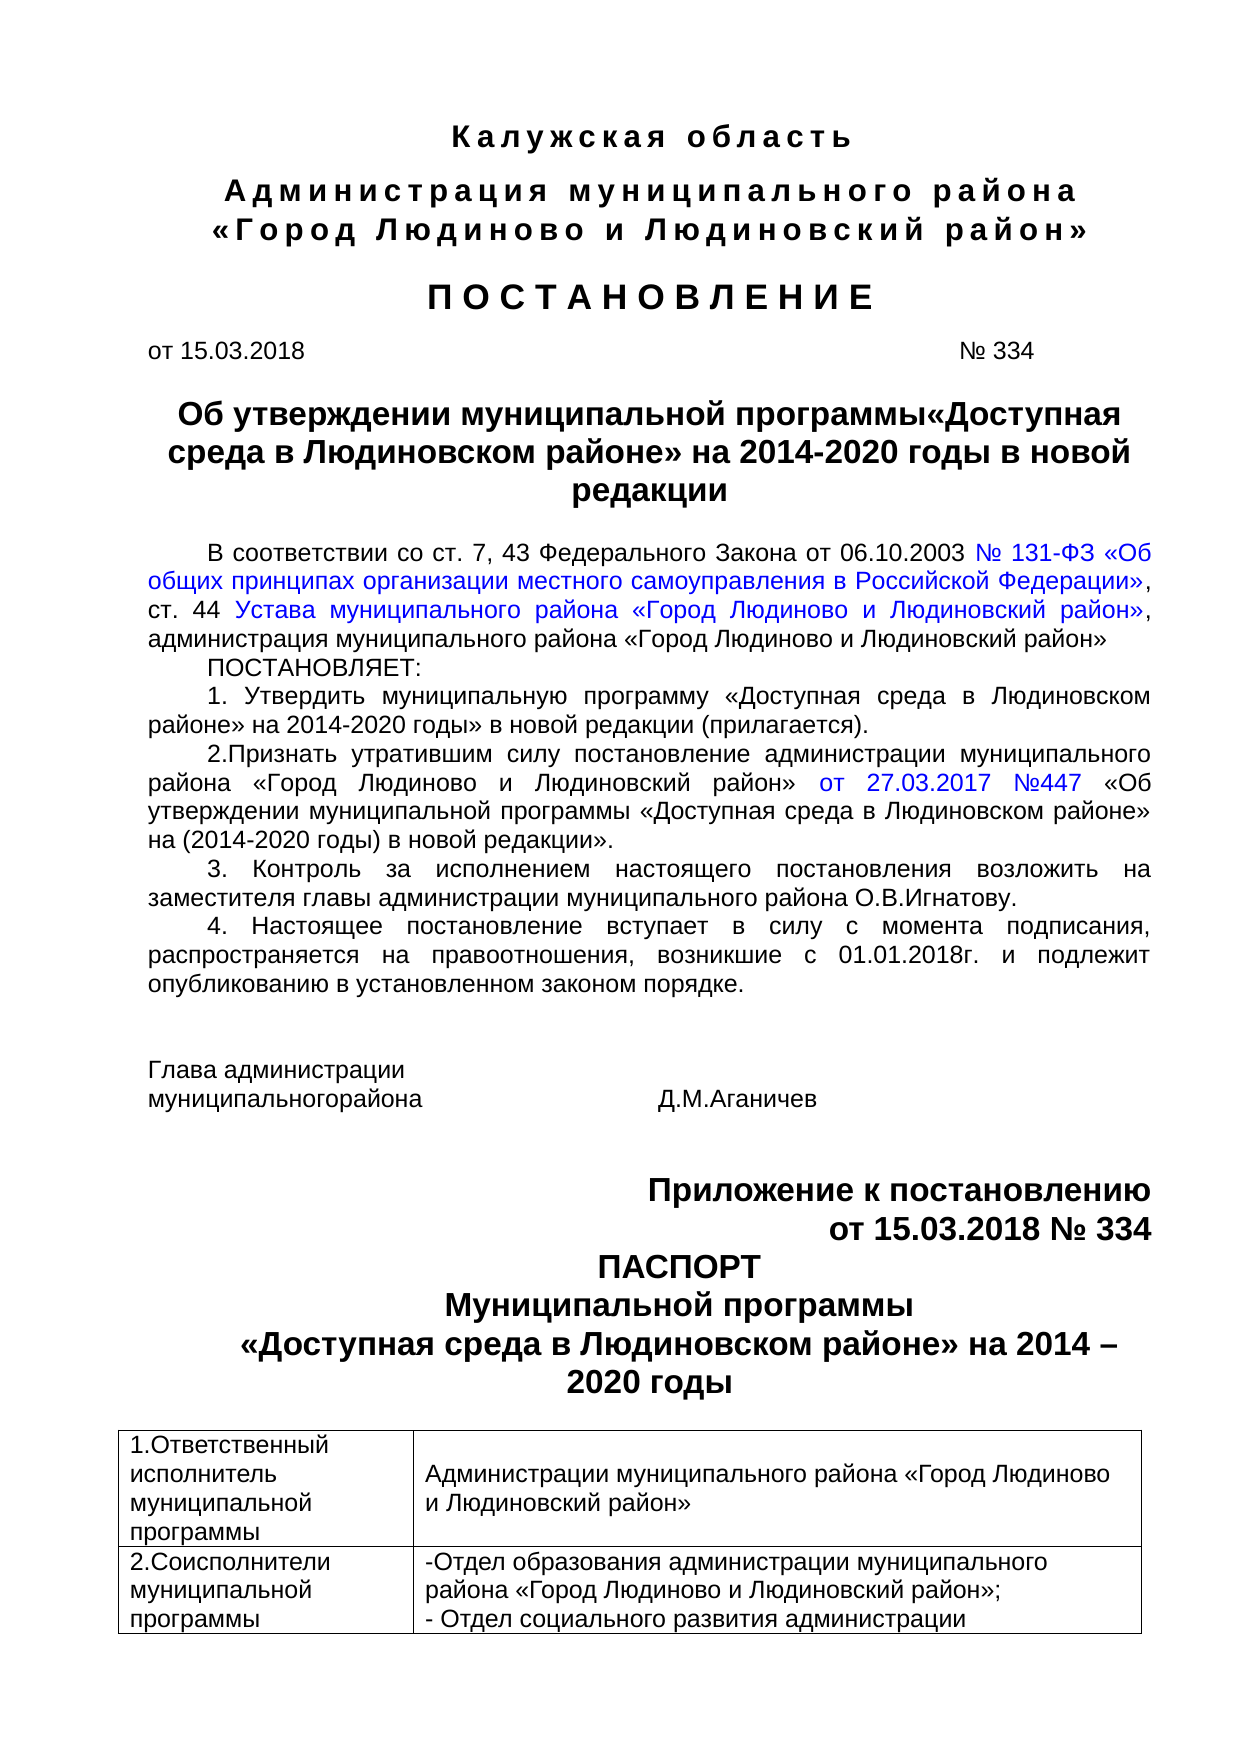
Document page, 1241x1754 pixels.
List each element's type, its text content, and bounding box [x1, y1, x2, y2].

subtitle П О С Т А Н О В Л Е Н И Е [148, 276, 1152, 317]
text Глава администрации [148, 1055, 1152, 1084]
text Об утверждении муниципальной программы«Доступная среда в Людиновском районе» на 2014-2020 годы в новой редакции [148, 393, 1152, 509]
text от 15.03.2018 № 334 [148, 336, 1152, 365]
text ПАСПОРТ [148, 1247, 1152, 1285]
text ПОСТАНОВЛЯЕТ: [148, 653, 1152, 681]
text Приложение к постановлению [148, 1170, 1152, 1208]
table_header Администрации муниципального района «Город Людиново и Людиновский район» [414, 1431, 1141, 1546]
text 3. Контроль за исполнением настоящего постановления возложить на заместителя главы администрации муниципального района О.В.Игнатову. [148, 854, 1152, 911]
text Муниципальной программы [148, 1285, 1152, 1324]
text 2.Признать утратившим силу постановление администрации муниципального района «Город Людиново и Людиновский район» от 27.03.2017 №447 «Об утверждении муниципальной программы «Доступная среда в Людиновском районе» на (2014-2020 годы) в новой редакции». [148, 739, 1152, 854]
text муниципальногорайона Д.М.Аганичев [148, 1084, 1152, 1113]
text от 15.03.2018 № 334 [148, 1208, 1152, 1247]
text 1. Утвердить муниципальную программу «Доступная среда в Людиновском районе» на 2014-2020 годы» в новой редакции (прилагается). [148, 681, 1152, 739]
subtitle Калужская область [148, 118, 1154, 154]
table_header 1.Ответственный исполнитель муниципальной программы [119, 1431, 413, 1546]
text 4. Настоящее постановление вступает в силу с момента подписания, распространяется на правоотношения, возникшие с 01.01.2018г. и подлежит опубликованию в установленном законом порядке. [148, 911, 1152, 998]
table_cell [119, 1547, 413, 1633]
text «Город Людиново и Людиновский район» [148, 211, 1152, 247]
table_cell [414, 1547, 1141, 1633]
text «Доступная среда в Людиновском районе» на 2014 – 2020 годы [148, 1324, 1152, 1401]
text В соответствии со ст. 7, 43 Федерального Закона от 06.10.2003 № 131-ФЗ «Об общих принципах организации местного самоуправления в Российской Федерации», ст. 44 Устава муниципального района «Город Людиново и Людиновский район», администрация муниципального района «Город Людиново и Людиновский район» [148, 538, 1152, 653]
text Администрация муниципального района [148, 172, 1152, 208]
